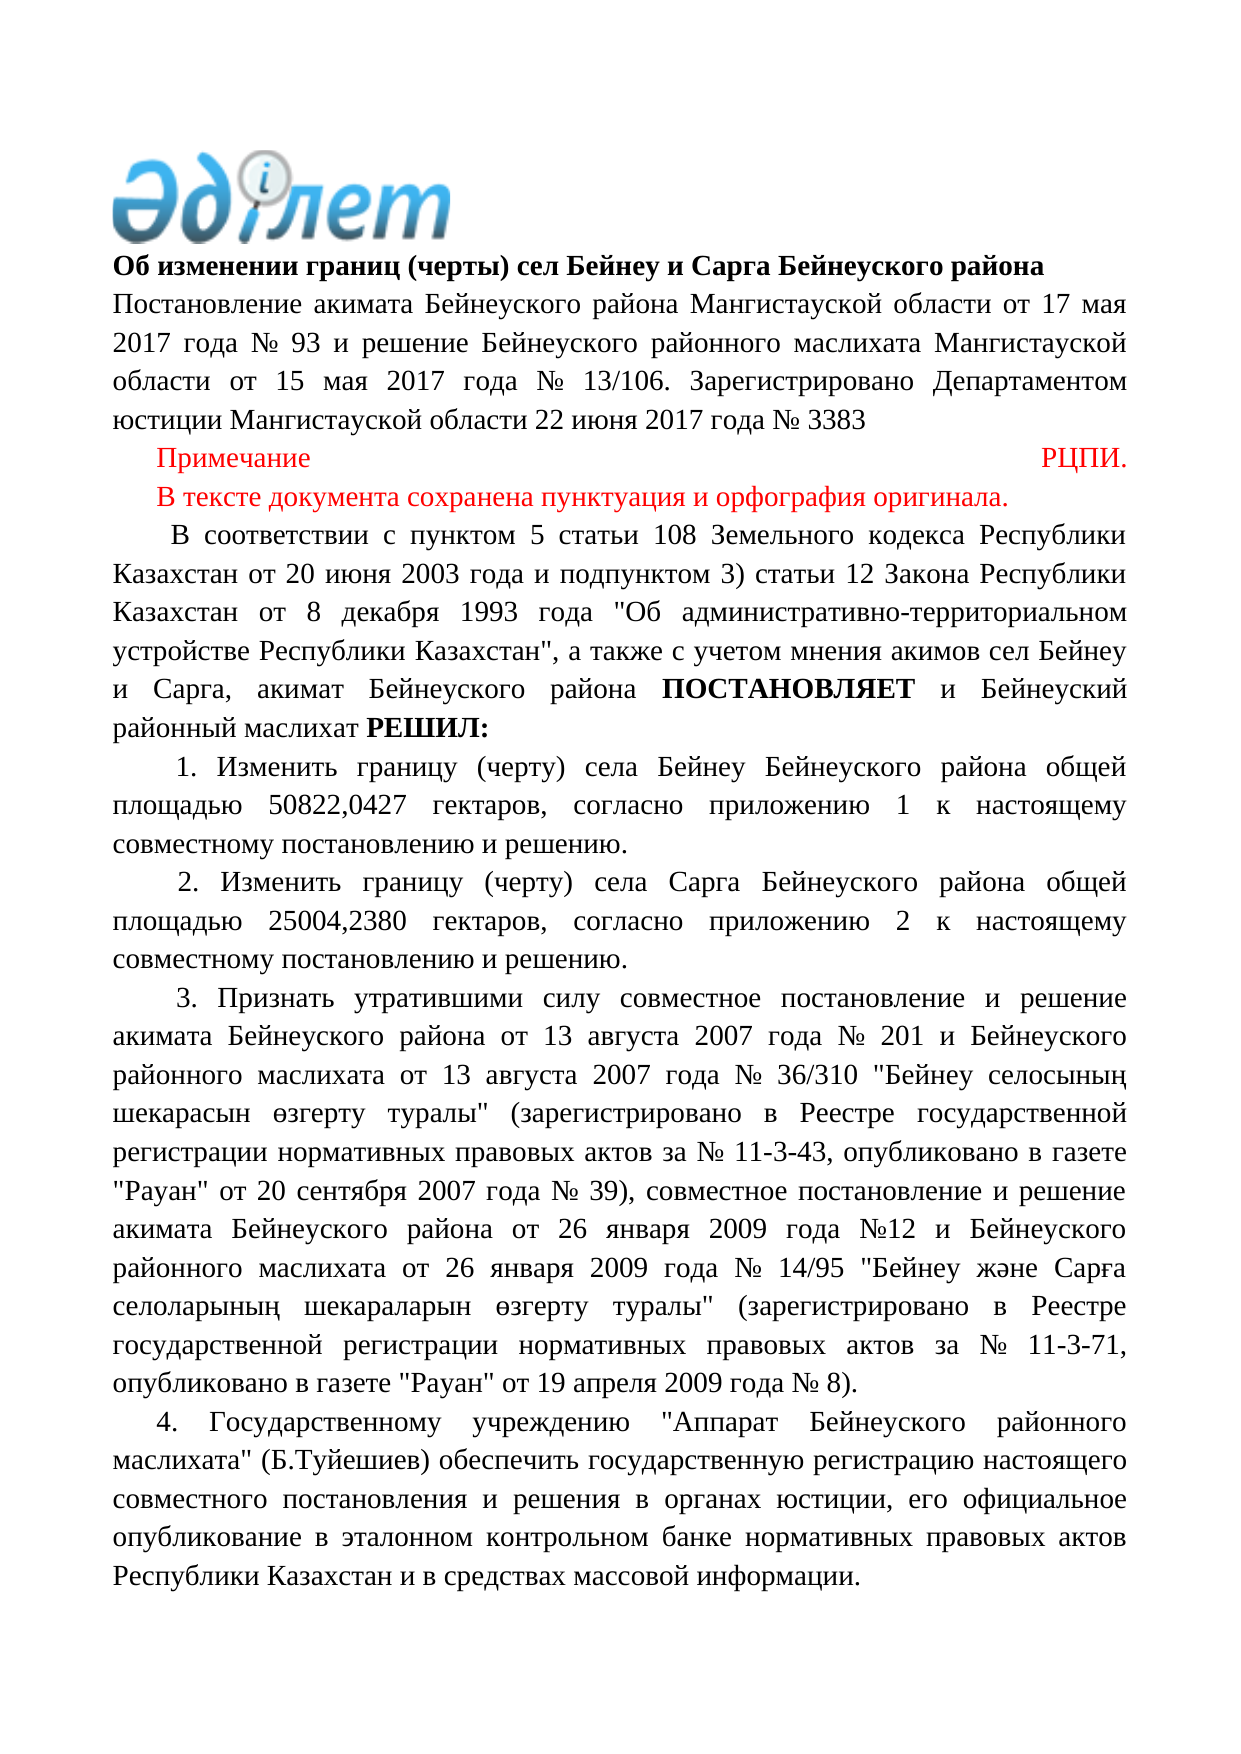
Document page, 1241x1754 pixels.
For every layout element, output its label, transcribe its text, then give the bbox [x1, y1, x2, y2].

text 3. Признать утратившими силу совместное постановление и решение акимата Бейнеуского района от 13 августа 2007 года № 201 и Бейнеуского районного маслихата от 13 августа 2007 года № 36/310 "Бейнеу селосының шекарасын өзгерту туралы" (зарегистрировано в Реестре государственной регистрации нормативных правовых актов за № 11-3-43, опубликовано в газете "Рауан" от 20 сентября 2007 года № 39), совместное постановление и решение акимата Бейнеуского района от 26 января 2009 года №12 и Бейнеуского районного маслихата от 26 января 2009 года № 14/95 "Бейнеу және Сарға селоларының шекараларын өзгерту туралы" (зарегистрировано в Реестре государственной регистрации нормативных правовых актов за № 11-3-71, опубликовано в газете "Рауан" от 19 апреля 2009 года № 8). [112, 980, 1128, 1399]
picture [112, 150, 451, 244]
text В соответствии с пунктом 5 статьи 108 Земельного кодекса Республики Казахстан от 20 июня 2003 года и подпунктом 3) статьи 12 Закона Республики Казахстан от 8 декабря 1993 года "Об административно-территориальном устройстве Республики Казахстан", а также с учетом мнения акимов сел Бейнеу и Сарга, акимат Бейнеуского района ПОСТАНОВЛЯЕТ и Бейнеуский районный маслихат РЕШИЛ: [112, 517, 1128, 744]
text Примечание РЦПИ. В тексте документа сохранена пунктуация и орфография оригинала. [112, 440, 1128, 512]
text Об изменении границ (черты) сел Бейнеу и Сарга Бейнеуского района [112, 248, 1128, 281]
text Постановление акимата Бейнеуского района Мангистауской области от 17 мая 2017 года № 93 и решение Бейнеуского районного маслихата Мангистауской области от 15 мая 2017 года № 13/106. Зарегистрировано Департаментом юстиции Мангистауской области 22 июня 2017 года № 3383 [112, 286, 1128, 435]
text 4. Государственному учреждению "Аппарат Бейнеуского районного маслихата" (Б.Туйешиев) обеспечить государственную регистрацию настоящего совместного постановления и решения в органах юстиции, его официальное опубликование в эталонном контрольном банке нормативных правовых актов Республики Казахстан и в средствах массовой информации. [112, 1404, 1128, 1592]
text 2. Изменить границу (черту) села Сарга Бейнеуского района общей площадью 25004,2380 гектаров, согласно приложению 2 к настоящему совместному постановлению и решению. [112, 864, 1128, 975]
text 1. Изменить границу (черту) села Бейнеу Бейнеуского района общей площадью 50822,0427 гектаров, согласно приложению 1 к настоящему совместному постановлению и решению. [112, 749, 1128, 859]
